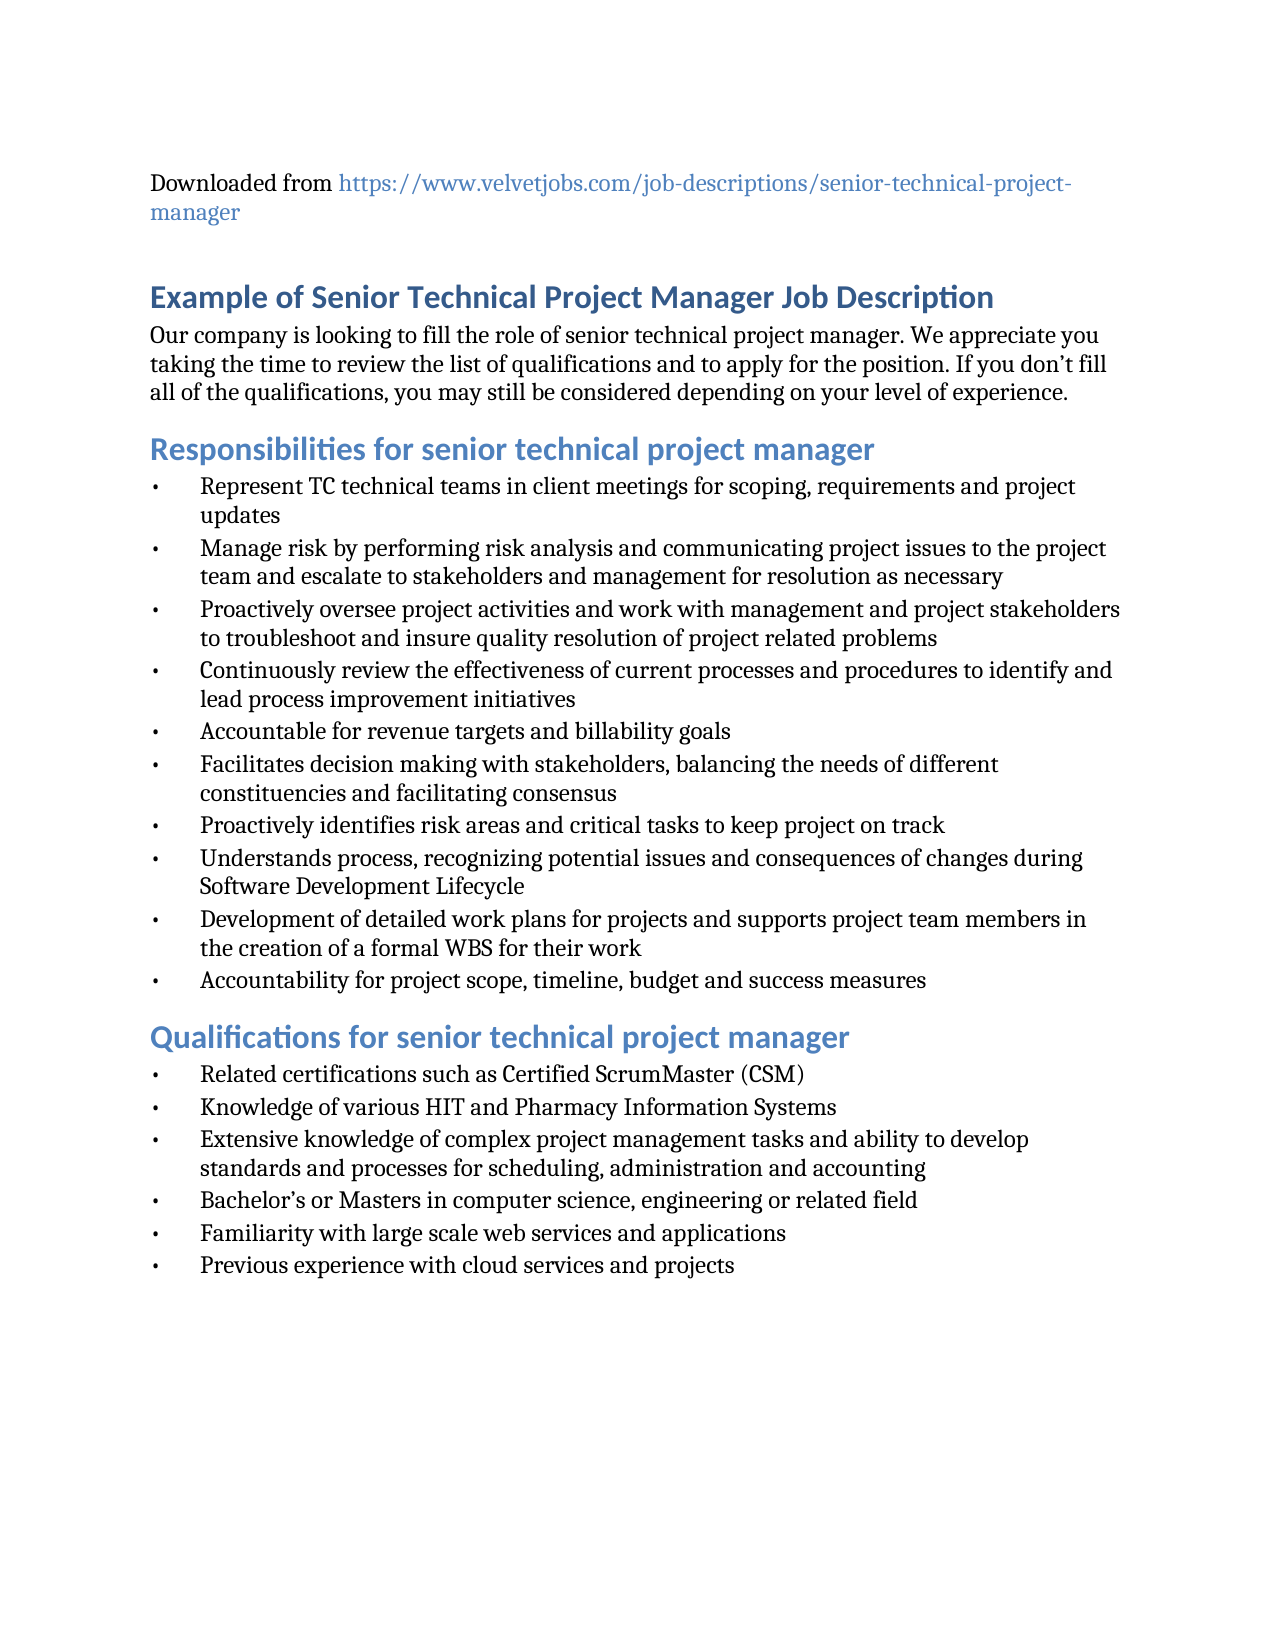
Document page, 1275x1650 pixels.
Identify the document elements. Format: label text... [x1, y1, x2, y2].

subtitle Qualifications for senior technical project manager [150, 1016, 1125, 1056]
list Represent TC technical teams in client meetings for scoping, requirements and project updates [150, 472, 1125, 530]
list Understands process, recognizing potential issues and consequences of changes during Software Development Lifecycle [150, 843, 1125, 901]
list Previous experience with cloud services and projects [150, 1251, 1125, 1280]
list Facilitates decision making with stakeholders, balancing the needs of different constituencies and facilitating consensus [150, 750, 1125, 807]
list Continuously review the effectiveness of current processes and procedures to identify and lead process improvement initiatives [150, 656, 1125, 713]
list Manage risk by performing risk analysis and communicating project issues to the project team and escalate to stakeholders and management for resolution as necessary [150, 533, 1125, 591]
list Accountable for revenue targets and billability goals [150, 717, 1125, 746]
list Proactively oversee project activities and work with management and project stakeholders to troubleshoot and insure quality resolution of project related problems [150, 595, 1125, 652]
list Development of detailed work plans for projects and supports project team members in the creation of a formal WBS for their work [150, 905, 1125, 962]
list Proactively identifies risk areas and critical tasks to keep project on track [150, 811, 1125, 840]
list Related certifications such as Certified ScrumMaster (CSM) [150, 1060, 1125, 1089]
subtitle Example of Senior Technical Project Manager Job Description [150, 276, 1125, 317]
list Accountability for project scope, timeline, budget and success measures [150, 966, 1125, 995]
list Knowledge of various HIT and Pharmacy Information Systems [150, 1093, 1125, 1121]
list Familiarity with large scale web services and applications [150, 1219, 1125, 1248]
list Bachelor’s or Masters in computer science, engineering or related field [150, 1186, 1125, 1215]
subtitle Responsibilities for senior technical project manager [150, 428, 1125, 468]
list Extensive knowledge of complex project management tasks and ability to develop standards and processes for scheduling, administration and accounting [150, 1125, 1125, 1183]
text Our company is looking to fill the role of senior technical project manager. We appreciate you taking the time to review the list of qualifications and to apply for the position. If you don’t fill all of the qualifications, you may still be considered depending on your level of experience. [150, 321, 1125, 407]
text Downloaded from https://www.velvetjobs.com/job-descriptions/senior-technical-project-manager [150, 169, 1125, 226]
